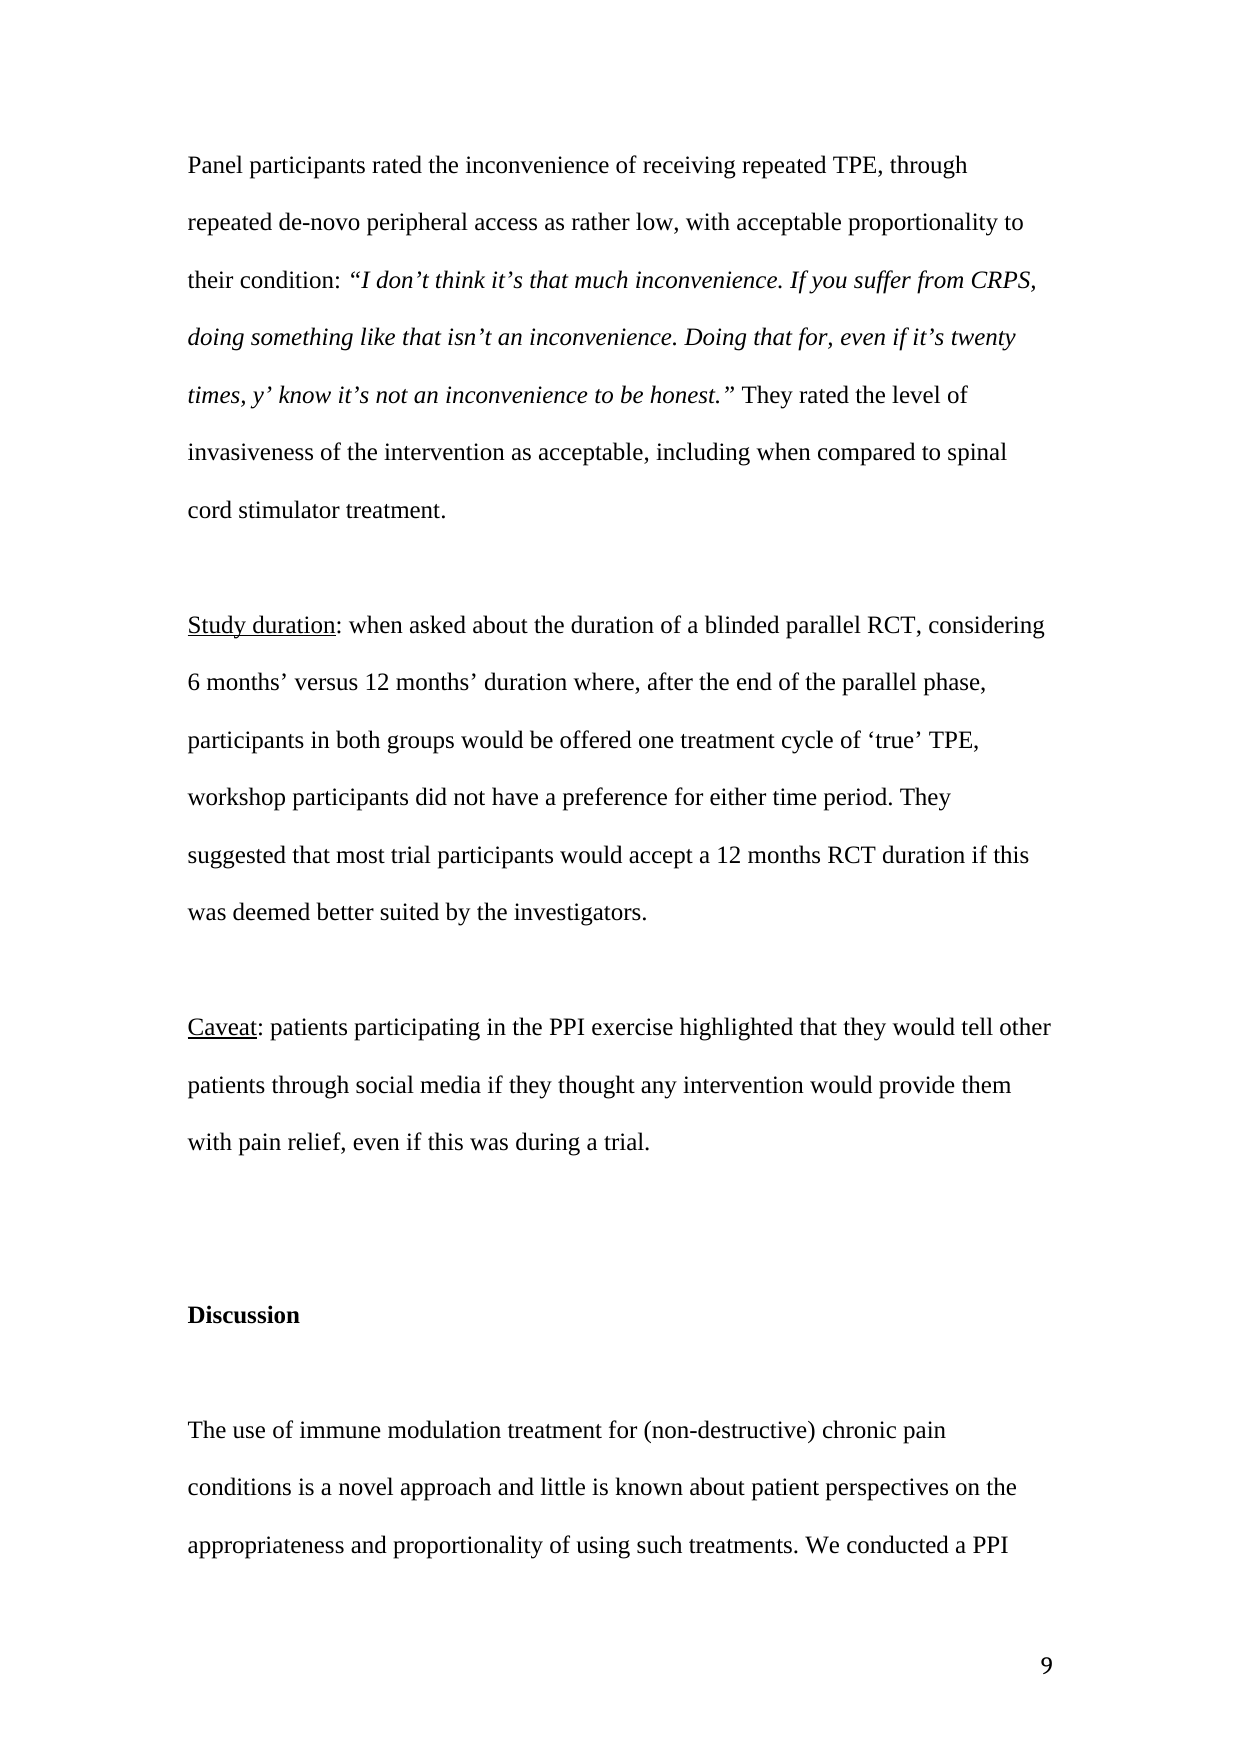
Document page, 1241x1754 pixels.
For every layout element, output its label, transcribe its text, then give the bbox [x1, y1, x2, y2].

text Caveat: patients participating in the PPI exercise highlighted that they would tell other patients through social media if they thought any intervention would provide them with pain relief, even if this was during a trial. [187, 1012, 1053, 1156]
text Panel participants rated the inconvenience of receiving repeated TPE, through repeated de-novo peripheral access as rather low, with acceptable proportionality to their condition: “I don’t think it’s that much inconvenience. If you suffer from CRPS, doing something like that isn’t an inconvenience. Doing that for, even if it’s twenty times, y’ know it’s not an inconvenience to be honest.” They rated the level of invasiveness of the intervention as acceptable, including when compared to spinal cord stimulator treatment. [187, 150, 1053, 524]
text Discussion [187, 1300, 1053, 1329]
text Study duration: when asked about the duration of a blinded parallel RCT, considering 6 months’ versus 12 months’ duration where, after the end of the parallel phase, participants in both groups would be offered one treatment cycle of ‘true’ TPE, workshop participants did not have a preference for either time period. They suggested that most trial participants would accept a 12 months RCT duration if this was deemed better suited by the investigators. [187, 610, 1053, 926]
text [187, 1415, 1053, 1559]
